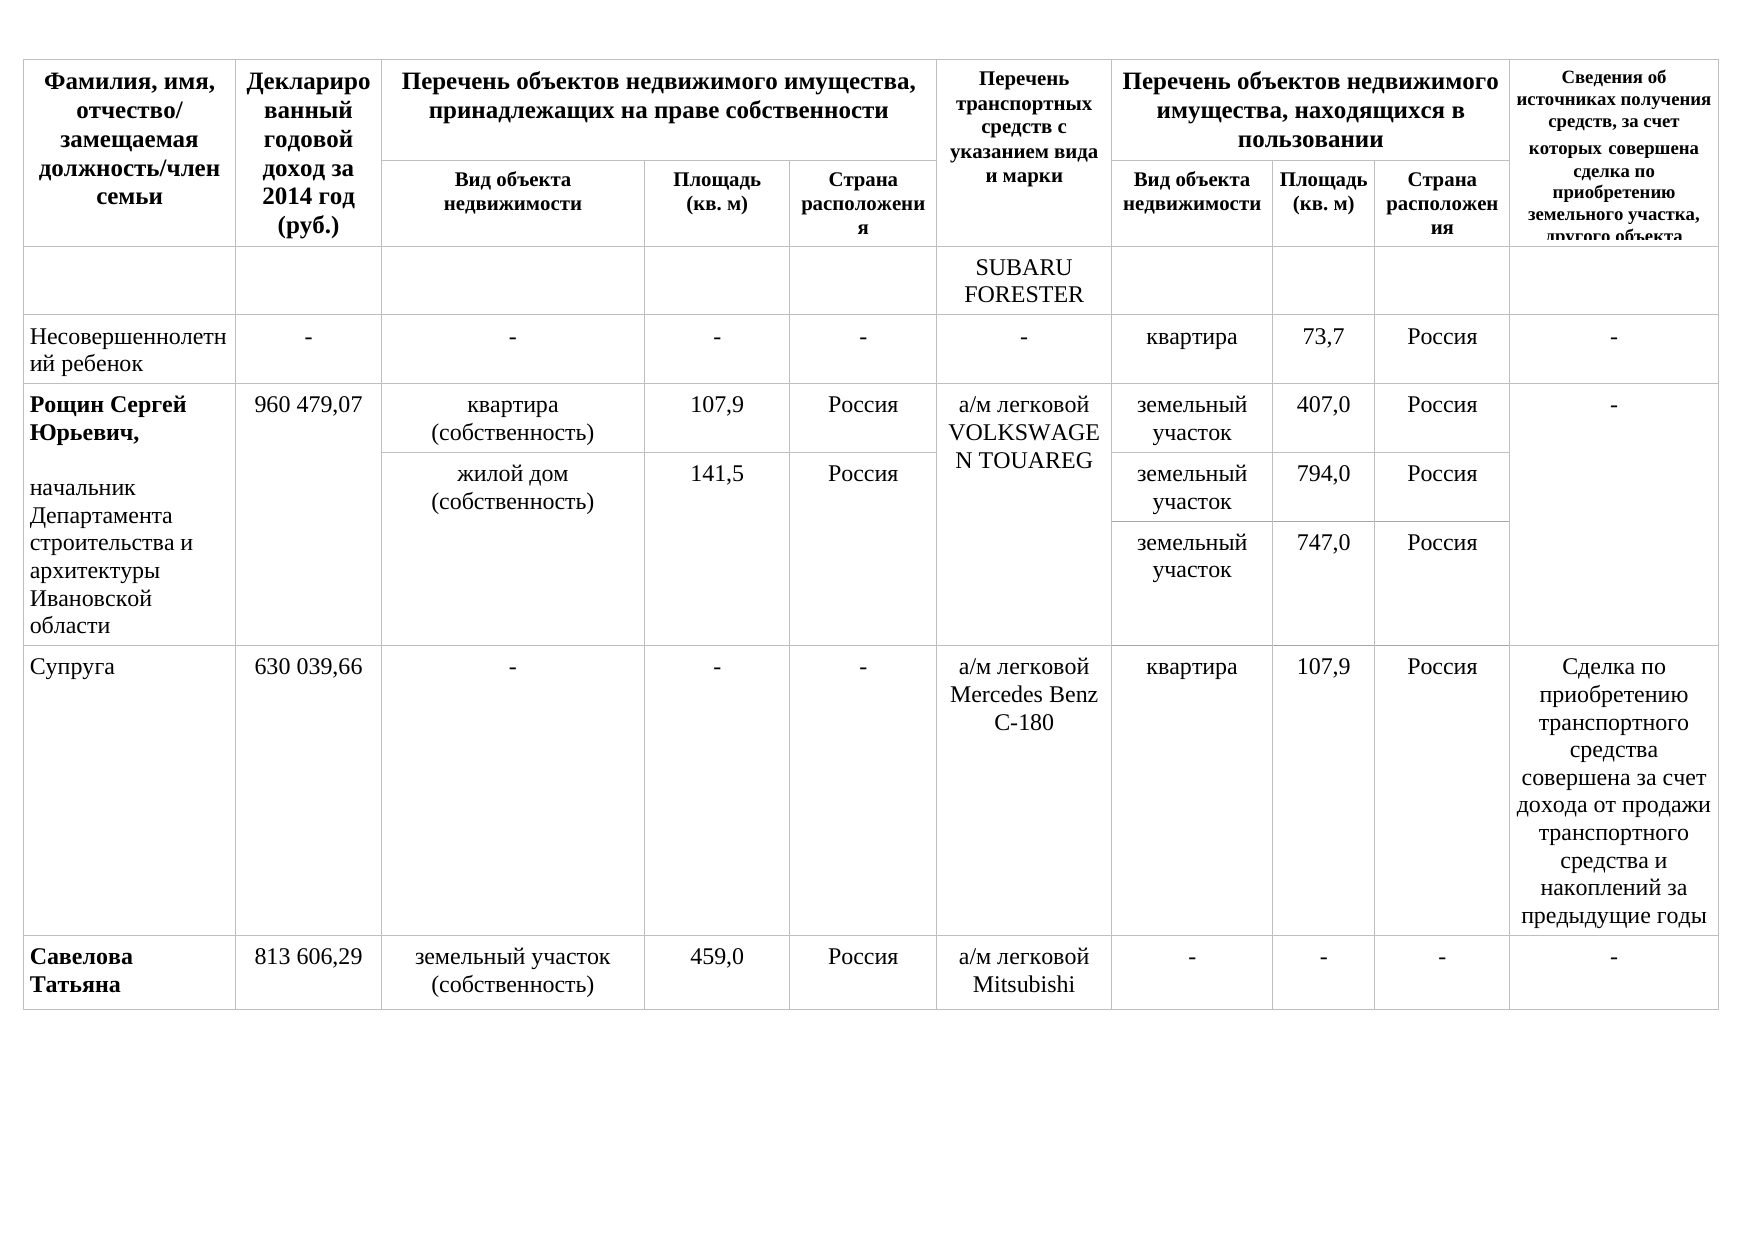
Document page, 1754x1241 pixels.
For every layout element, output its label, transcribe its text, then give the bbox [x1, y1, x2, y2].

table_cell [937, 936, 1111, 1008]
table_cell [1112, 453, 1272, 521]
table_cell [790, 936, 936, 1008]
table_cell Вид объекта недвижимости [382, 161, 644, 246]
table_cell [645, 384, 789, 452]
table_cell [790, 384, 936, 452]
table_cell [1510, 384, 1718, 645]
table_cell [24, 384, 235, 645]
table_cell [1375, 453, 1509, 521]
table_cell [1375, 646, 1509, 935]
table_cell Страна расположения [1375, 161, 1509, 246]
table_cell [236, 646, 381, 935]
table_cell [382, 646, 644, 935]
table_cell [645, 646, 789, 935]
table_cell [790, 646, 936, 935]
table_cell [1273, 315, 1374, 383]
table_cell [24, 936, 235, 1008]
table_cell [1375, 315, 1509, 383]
table_header Перечень объектов недвижимого имущества, находящихся в пользовании [1112, 60, 1509, 160]
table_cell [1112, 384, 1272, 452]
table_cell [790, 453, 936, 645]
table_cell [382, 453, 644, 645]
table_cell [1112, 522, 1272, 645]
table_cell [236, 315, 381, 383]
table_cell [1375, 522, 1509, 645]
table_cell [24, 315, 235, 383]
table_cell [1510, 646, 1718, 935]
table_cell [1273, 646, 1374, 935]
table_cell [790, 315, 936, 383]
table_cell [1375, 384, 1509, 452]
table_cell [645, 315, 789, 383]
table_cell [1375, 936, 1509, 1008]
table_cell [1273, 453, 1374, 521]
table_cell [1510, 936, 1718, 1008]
table_header Сведения об источниках получения средств, за счет которых совершена сделка по приобретению земельного участка, другого объекта недвижимого имущества, транспортного средства, ценных бумаг, акций (долей участия, паев в уставных (складочных) капиталах организаций) [1510, 60, 1718, 246]
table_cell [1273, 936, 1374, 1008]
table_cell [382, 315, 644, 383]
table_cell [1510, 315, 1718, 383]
table_cell Вид объекта недвижимости [1112, 161, 1272, 246]
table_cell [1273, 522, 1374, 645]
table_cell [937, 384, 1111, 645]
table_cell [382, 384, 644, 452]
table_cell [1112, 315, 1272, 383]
table_cell Площадь (кв. м) [645, 161, 789, 246]
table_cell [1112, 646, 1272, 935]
table_header Перечень объектов недвижимого имущества, принадлежащих на праве собственности [382, 60, 936, 160]
table_header Декларированный годовой доход за 2014 год (руб.) [236, 60, 381, 246]
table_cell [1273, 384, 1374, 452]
table_cell Страна расположения [790, 161, 936, 246]
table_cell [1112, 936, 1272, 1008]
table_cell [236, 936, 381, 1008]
table_header Фамилия, имя, отчество/ замещаемая должность/член семьи [24, 60, 235, 246]
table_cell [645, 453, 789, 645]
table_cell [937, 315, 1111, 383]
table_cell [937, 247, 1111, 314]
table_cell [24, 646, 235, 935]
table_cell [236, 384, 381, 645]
table_header Перечень транспортных средств с указанием вида и марки [937, 60, 1111, 246]
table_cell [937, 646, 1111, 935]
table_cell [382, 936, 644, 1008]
table_cell Площадь (кв. м) [1273, 161, 1374, 246]
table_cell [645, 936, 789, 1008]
